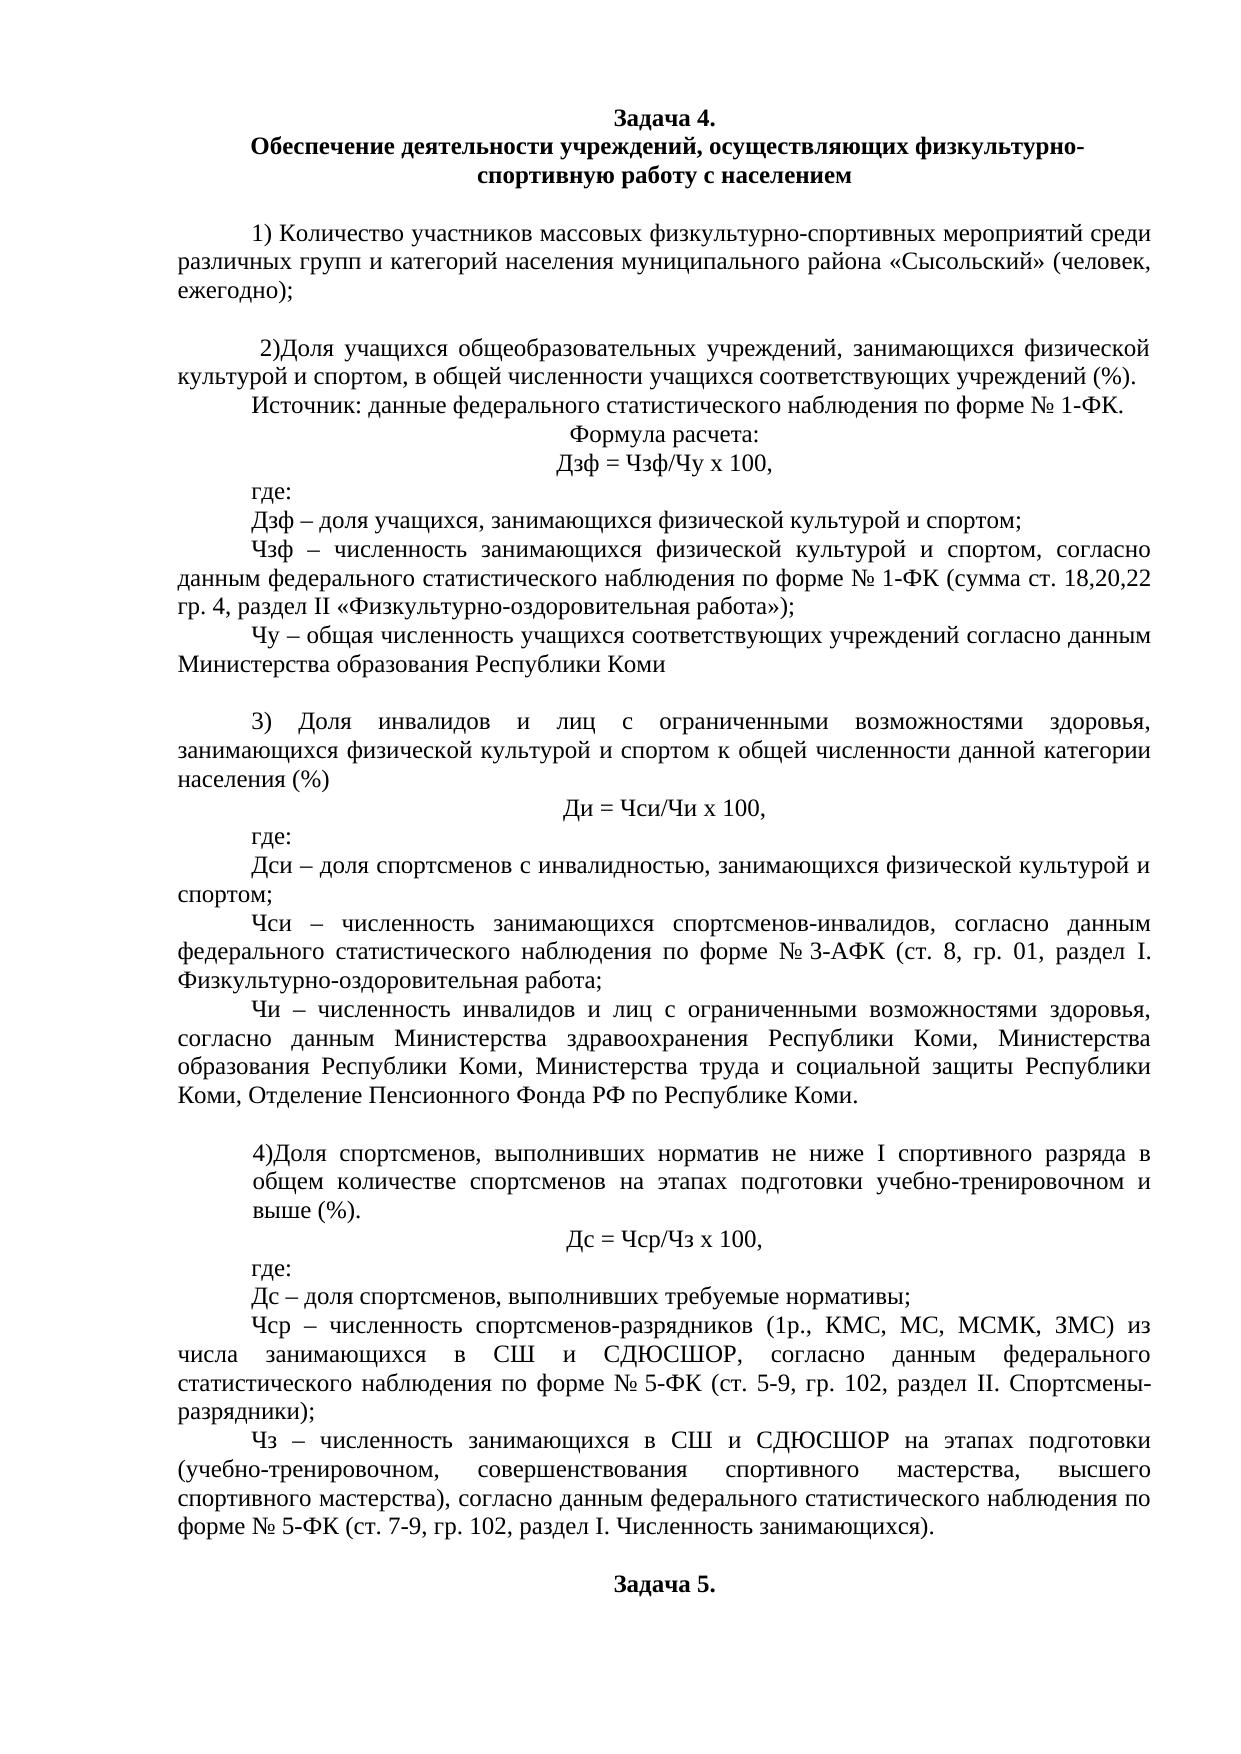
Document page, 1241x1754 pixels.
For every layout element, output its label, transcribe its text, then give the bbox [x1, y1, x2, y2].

text где: [177, 476, 1152, 505]
text Источник: данные федерального статистического наблюдения по форме № 1-ФК. [177, 390, 1152, 419]
text Дс – доля спортсменов, выполнивших требуемые нормативы; [177, 1281, 1152, 1310]
text Дзф = Чзф/Чу х 100, [177, 448, 1152, 476]
text Задача 4. [177, 103, 1152, 131]
text Чзф – численность занимающихся физической культурой и спортом, согласно данным федерального статистического наблюдения по форме № 1-ФК (сумма ст. 18,20,22 гр. 4, раздел II «Физкультурно-оздоровительная работа»); [177, 534, 1152, 620]
text 4)Доля спортсменов, выполнивших норматив не ниже I спортивного разряда в общем количестве спортсменов на этапах подготовки учебно-тренировочном и выше (%). [252, 1138, 1152, 1224]
text Чср – численность спортсменов-разрядников (1р., КМС, МС, МСМК, ЗМС) из числа занимающихся в СШ и СДЮСШОР, согласно данным федерального статистического наблюдения по форме № 5-ФК (ст. 5-9, гр. 102, раздел II. Спортсмены-разрядники); [177, 1310, 1152, 1425]
text Дси – доля спортсменов с инвалидностью, занимающихся физической культурой и спортом; [177, 850, 1152, 908]
text где: [177, 821, 1152, 850]
text Формула расчета: [177, 419, 1152, 448]
text Ди = Чси/Чи х 100, [177, 793, 1152, 821]
text Задача 5. [177, 1569, 1152, 1598]
text где: [177, 1253, 1152, 1281]
text 2)Доля учащихся общеобразовательных учреждений, занимающихся физической культурой и спортом, в общей численности учащихся соответствующих учреждений (%). [177, 333, 1152, 390]
text 1) Количество участников массовых физкультурно-спортивных мероприятий среди различных групп и категорий населения муниципального района «Сысольский» (человек, ежегодно); [177, 218, 1152, 304]
text Чи – численность инвалидов и лиц с ограниченными возможностями здоровья, согласно данным Министерства здравоохранения Республики Коми, Министерства образования Республики Коми, Министерства труда и социальной защиты Республики Коми, Отделение Пенсионного Фонда РФ по Республике Коми. [177, 994, 1152, 1109]
text Обеспечение деятельности учреждений, осуществляющих физкультурно-спортивную работу с населением [177, 131, 1152, 189]
text Дс = Чср/Чз х 100, [177, 1224, 1152, 1253]
text 3) Доля инвалидов и лиц с ограниченными возможностями здоровья, занимающихся физической культурой и спортом к общей численности данной категории населения (%) [177, 706, 1152, 793]
text Чз – численность занимающихся в СШ и СДЮСШОР на этапах подготовки (учебно-тренировочном, совершенствования спортивного мастерства, высшего спортивного мастерства), согласно данным федерального статистического наблюдения по форме № 5-ФК (ст. 7-9, гр. 102, раздел I. Численность занимающихся). [177, 1425, 1152, 1540]
text Чу – общая численность учащихся соответствующих учреждений согласно данным Министерства образования Республики Коми [177, 620, 1152, 678]
text Дзф – доля учащихся, занимающихся физической культурой и спортом; [177, 505, 1152, 534]
text Чси – численность занимающихся спортсменов-инвалидов, согласно данным федерального статистического наблюдения по форме № 3-АФК (ст. 8, гр. 01, раздел I. Физкультурно-оздоровительная работа; [177, 908, 1152, 994]
